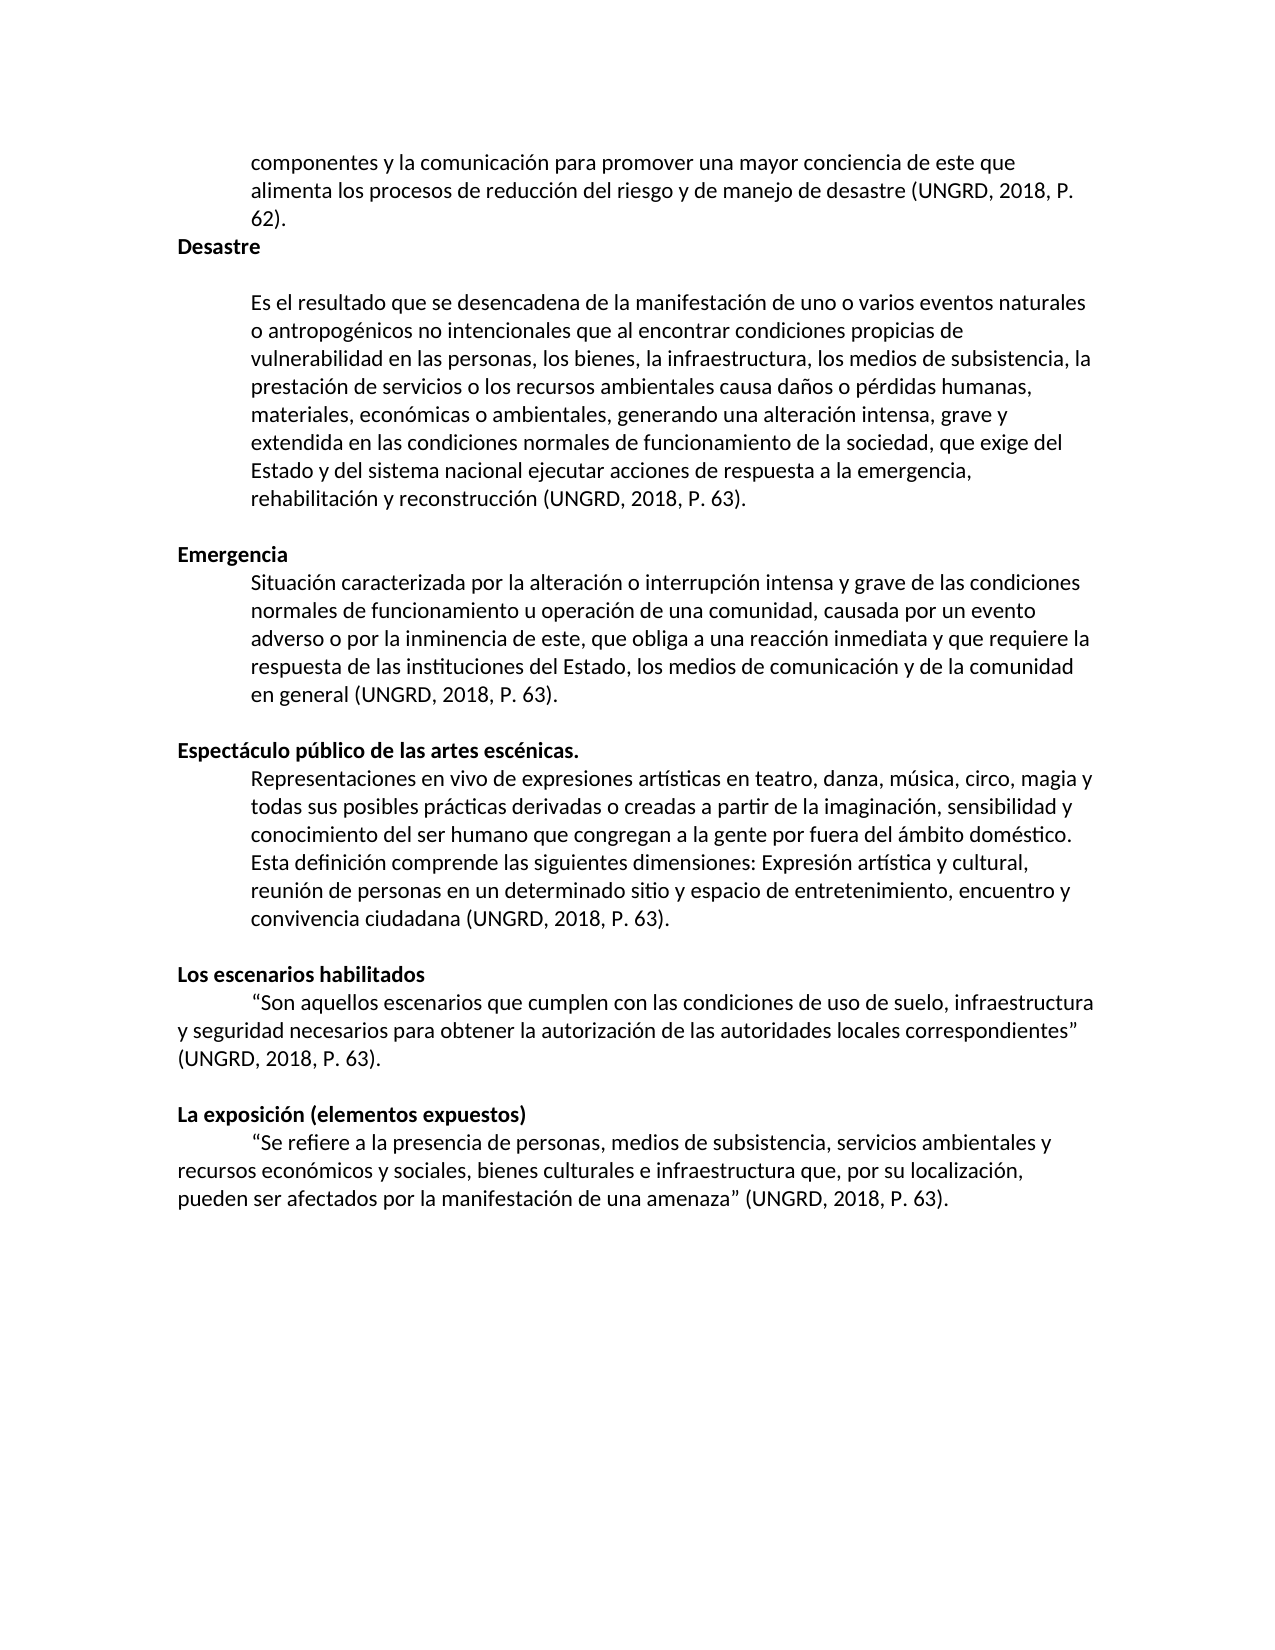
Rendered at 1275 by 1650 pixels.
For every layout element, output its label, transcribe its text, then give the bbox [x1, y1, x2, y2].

text Desastre [177, 232, 1098, 260]
text Espectáculo público de las artes escénicas. [177, 736, 1098, 764]
text Emergencia [177, 540, 1098, 568]
text Situación caracterizada por la alteración o interrupción intensa y grave de las condiciones normales de funcionamiento u operación de una comunidad, causada por un evento adverso o por la inminencia de este, que obliga a una reacción inmediata y que requiere la respuesta de las instituciones del Estado, los medios de comunicación y de la comunidad en general (UNGRD, 2018, P. 63). [251, 568, 1098, 708]
text Es el resultado que se desencadena de la manifestación de uno o varios eventos naturales o antropogénicos no intencionales que al encontrar condiciones propicias de vulnerabilidad en las personas, los bienes, la infraestructura, los medios de subsistencia, la prestación de servicios o los recursos ambientales causa daños o pérdidas humanas, materiales, económicas o ambientales, generando una alteración intensa, grave y extendida en las condiciones normales de funcionamiento de la sociedad, que exige del Estado y del sistema nacional ejecutar acciones de respuesta a la emergencia, rehabilitación y reconstrucción (UNGRD, 2018, P. 63). [251, 288, 1098, 512]
text “Son aquellos escenarios que cumplen con las condiciones de uso de suelo, infraestructura y seguridad necesarios para obtener la autorización de las autoridades locales correspondientes” (UNGRD, 2018, P. 63). [177, 988, 1098, 1072]
text Los escenarios habilitados [177, 960, 1098, 988]
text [251, 148, 1098, 232]
text La exposición (elementos expuestos) [177, 1100, 1098, 1128]
text “Se refiere a la presencia de personas, medios de subsistencia, servicios ambientales y recursos económicos y sociales, bienes culturales e infraestructura que, por su localización, pueden ser afectados por la manifestación de una amenaza” (UNGRD, 2018, P. 63). [177, 1128, 1098, 1212]
text Representaciones en vivo de expresiones artísticas en teatro, danza, música, circo, magia y todas sus posibles prácticas derivadas o creadas a partir de la imaginación, sensibilidad y conocimiento del ser humano que congregan a la gente por fuera del ámbito doméstico. Esta definición comprende las siguientes dimensiones: Expresión artística y cultural, reunión de personas en un determinado sitio y espacio de entretenimiento, encuentro y convivencia ciudadana (UNGRD, 2018, P. 63). [251, 764, 1098, 932]
